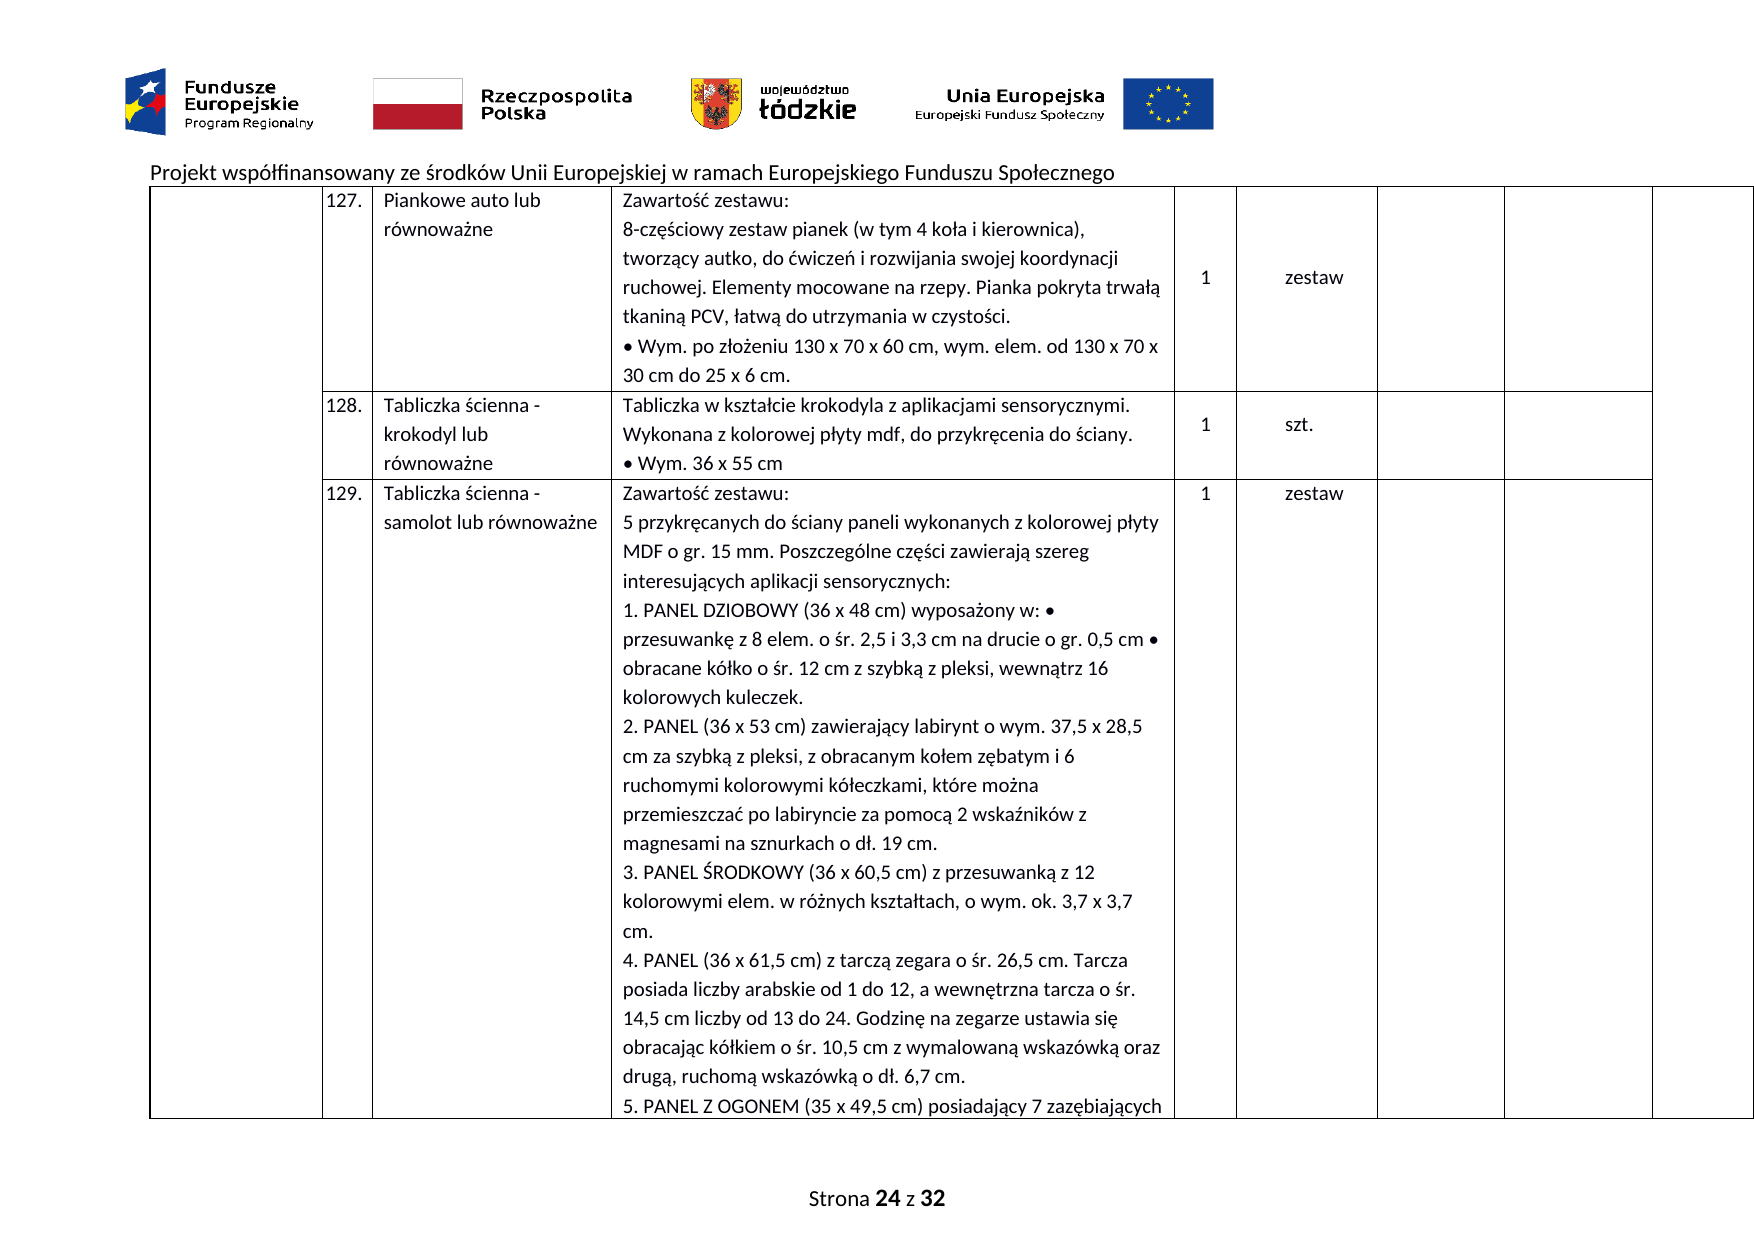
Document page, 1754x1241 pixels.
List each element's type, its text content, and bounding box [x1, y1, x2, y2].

table_cell zestaw [1237, 480, 1377, 1118]
table_cell 1 [1175, 480, 1236, 1118]
table_cell [1505, 187, 1652, 391]
table_cell Tabliczka ścienna - samolot lub równoważne [373, 480, 611, 1118]
table_cell szt. [1237, 392, 1377, 479]
table_cell [1378, 480, 1504, 1118]
table_cell Tabliczka w kształcie krokodyla z aplikacjami sensorycznymi. Wykonana z kolorowej płyty mdf, do przykręcenia do ściany. • Wym. 36 x 55 cm [612, 392, 1174, 479]
table_cell [1505, 392, 1652, 479]
table_cell 1 [1175, 187, 1236, 391]
table_cell [323, 187, 372, 391]
table_cell [1378, 187, 1504, 391]
table_cell [1505, 480, 1652, 1118]
table_cell [1378, 392, 1504, 479]
picture [115, 60, 1225, 140]
table_cell Zawartość zestawu: 8-częściowy zestaw pianek (w tym 4 koła i kierownica), tworzący autko, do ćwiczeń i rozwijania swojej koordynacji ruchowej. Elementy mocowane na rzepy. Pianka pokryta trwałą tkaniną PCV, łatwą do utrzymania w czystości. • Wym. po złożeniu 130 x 70 x 60 cm, wym. elem. od 130 x 70 x 30 cm do 25 x 6 cm. [612, 187, 1174, 391]
table_cell Piankowe auto lub równoważne [373, 187, 611, 391]
table_cell zestaw [1237, 187, 1377, 391]
table_cell [323, 480, 372, 1118]
table_cell 1 [1175, 392, 1236, 479]
table_cell Tabliczka ścienna - krokodyl lub równoważne [373, 392, 611, 479]
table_cell [323, 392, 372, 479]
